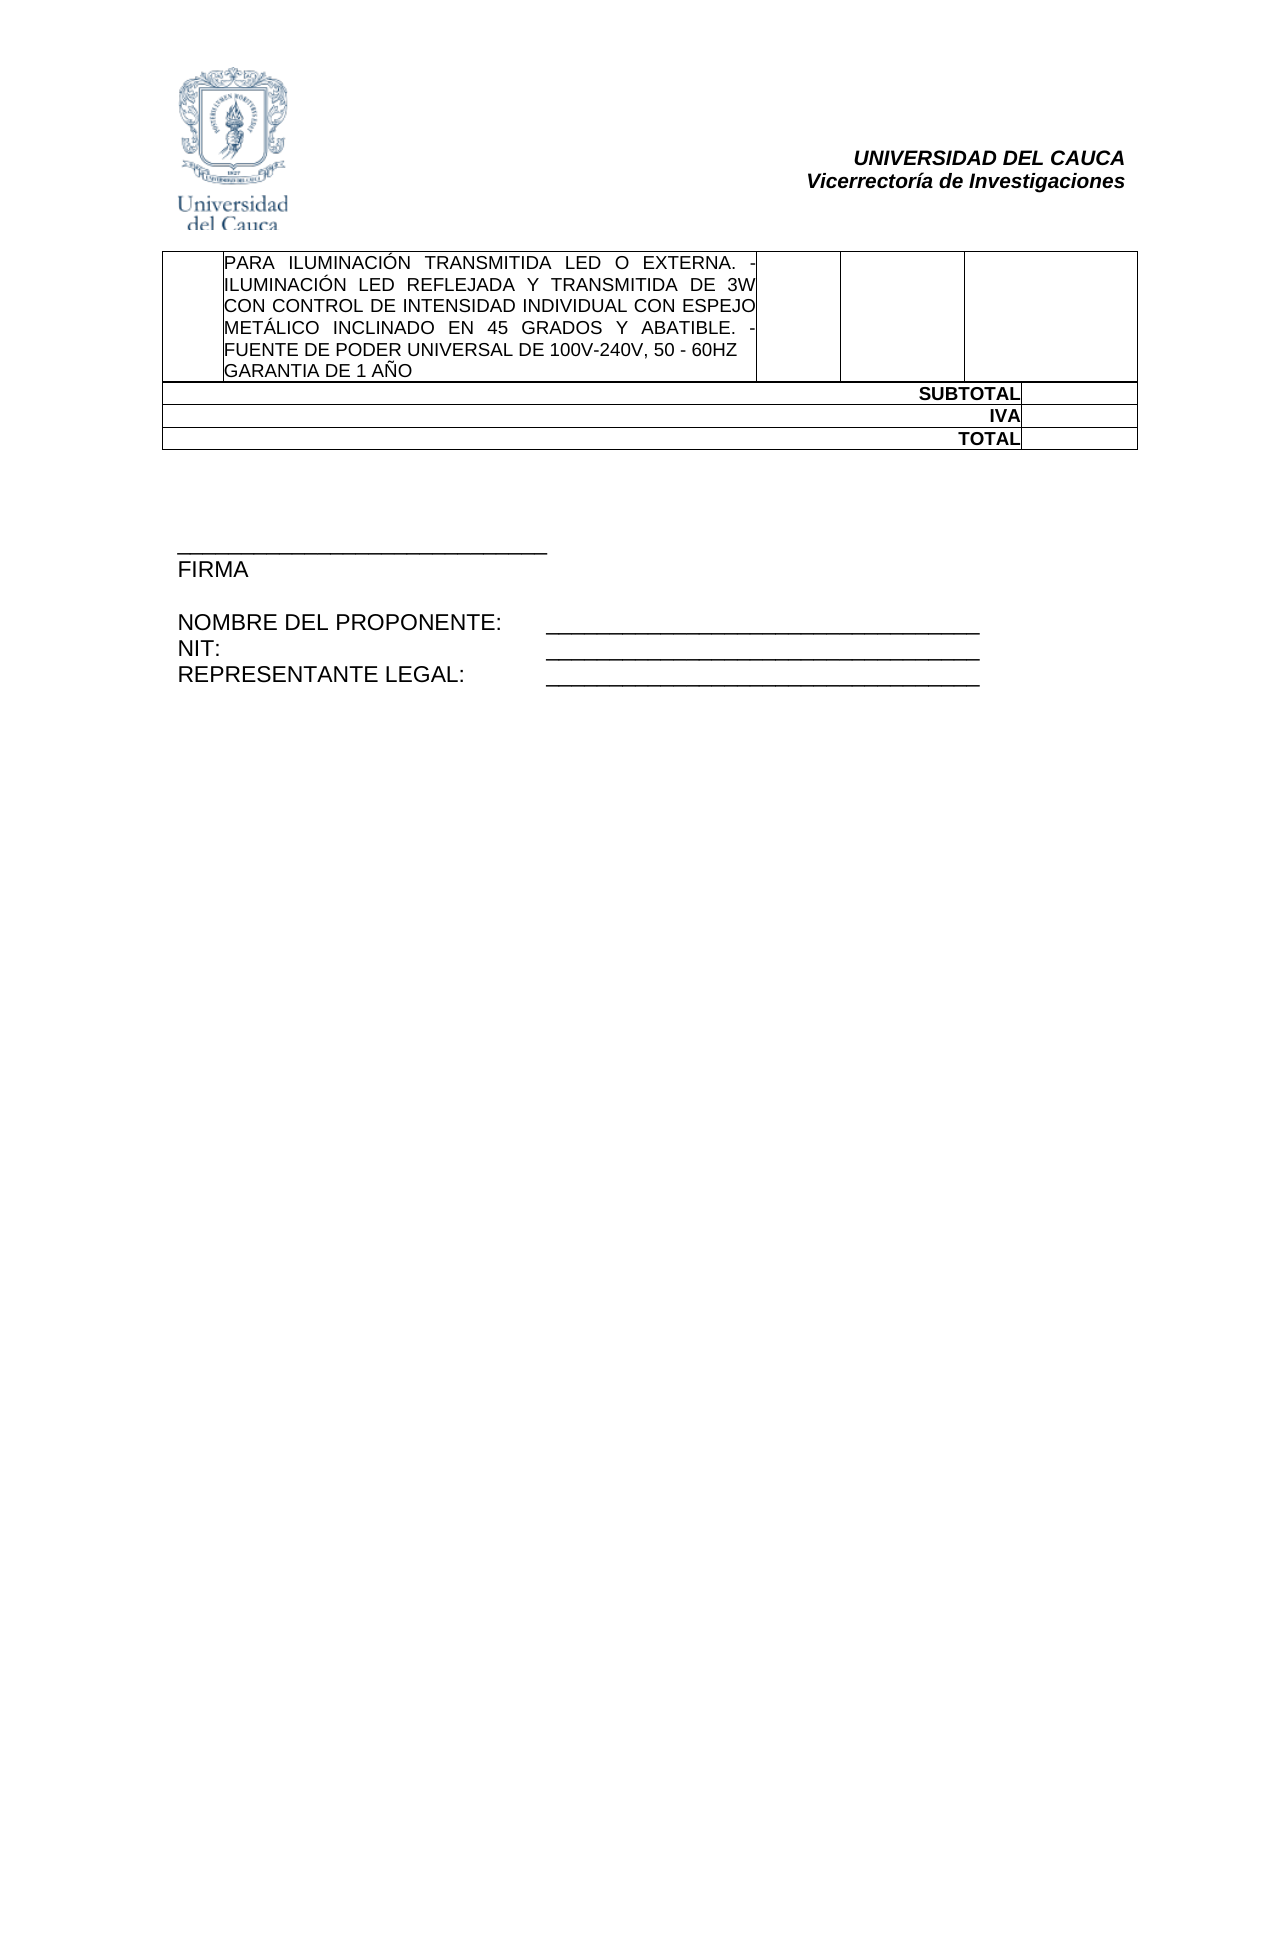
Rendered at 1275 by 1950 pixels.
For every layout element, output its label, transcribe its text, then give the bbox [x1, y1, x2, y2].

table_cell SUBTOTAL [163, 383, 1021, 404]
table_cell 3 [163, 252, 223, 381]
text FIRMA [177, 556, 1127, 582]
table_cell [841, 252, 964, 381]
text NIT: __________________________________ [177, 635, 1127, 661]
table_cell 3 [757, 252, 840, 381]
table_cell TOTAL [163, 428, 1021, 449]
table_cell [1022, 383, 1137, 404]
table_cell IVA [163, 405, 1021, 427]
text _____________________________ [177, 529, 1127, 556]
table_cell [1022, 428, 1137, 449]
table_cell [224, 252, 756, 381]
text REPRESENTANTE LEGAL: __________________________________ [177, 661, 1127, 687]
table_cell [965, 252, 1137, 381]
text NOMBRE DEL PROPONENTE: __________________________________ [177, 608, 1127, 635]
table_cell [1022, 405, 1137, 427]
